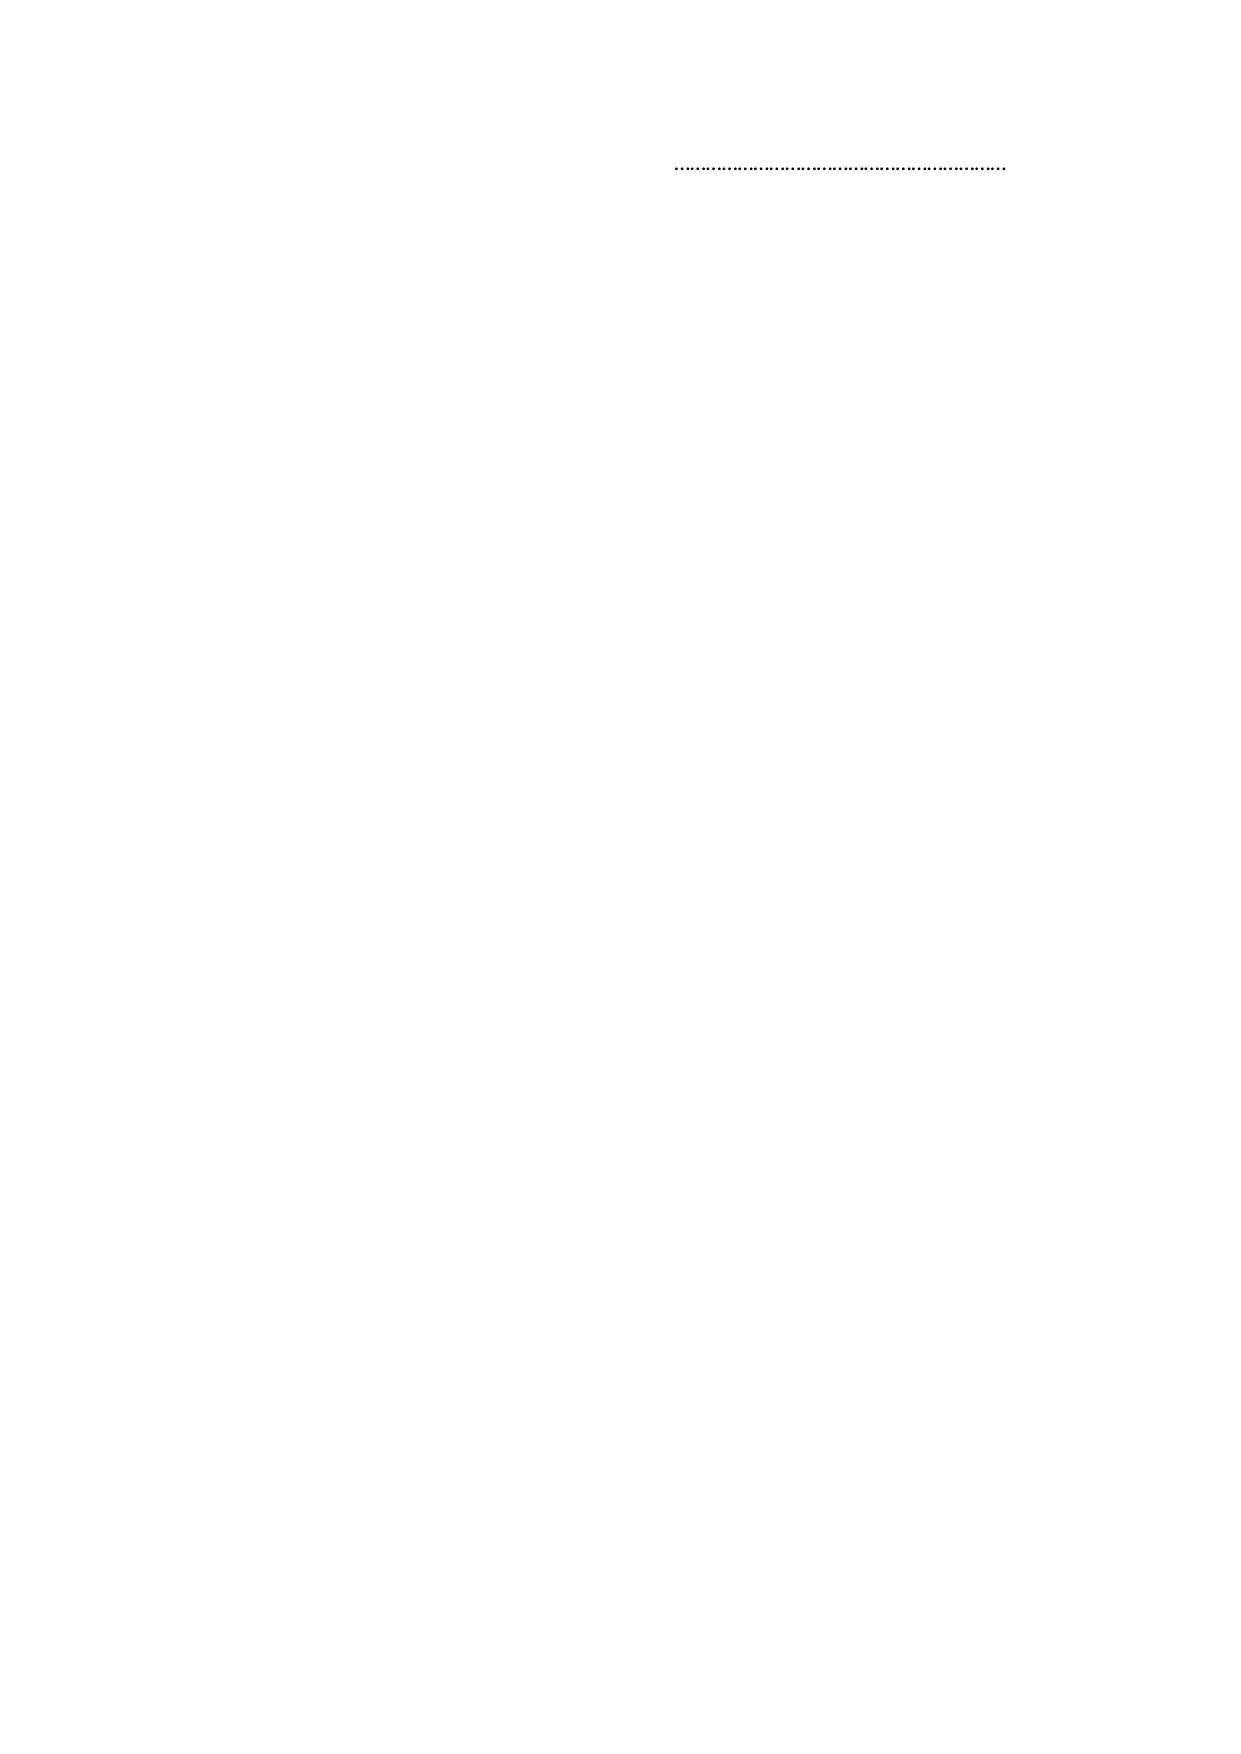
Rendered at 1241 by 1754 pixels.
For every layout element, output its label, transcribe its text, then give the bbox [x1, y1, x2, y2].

text ……………………………………………………… [664, 148, 1093, 176]
